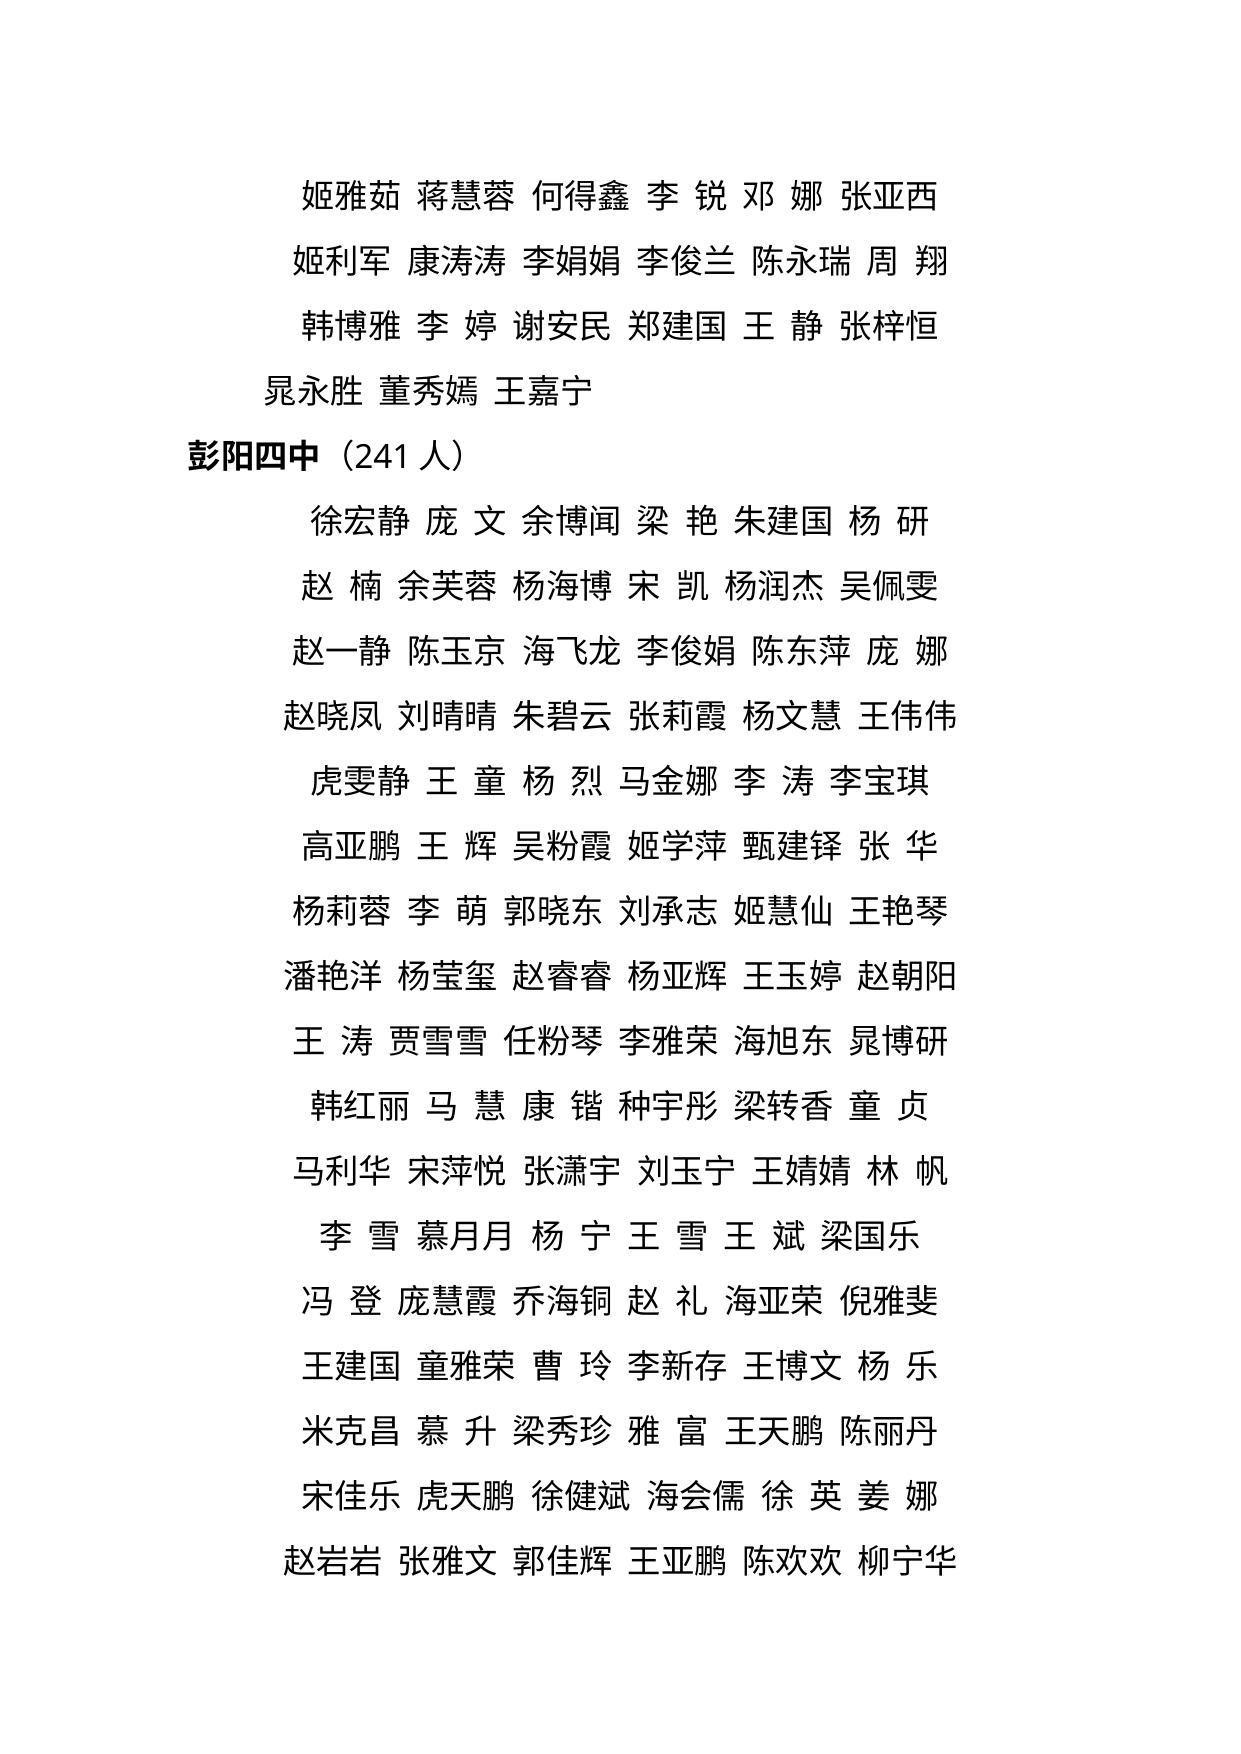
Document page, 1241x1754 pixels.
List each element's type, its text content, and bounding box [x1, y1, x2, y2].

text 赵岩岩 张雅文 郭佳辉 王亚鹏 陈欢欢 柳宁华 [187, 1527, 1053, 1592]
text 米克昌 慕 升 梁秀珍 雅 富 王天鹏 陈丽丹 [187, 1397, 1053, 1462]
text 韩博雅 李 婷 谢安民 郑建国 王 静 张梓恒 [187, 292, 1053, 357]
text 宋佳乐 虎天鹏 徐健斌 海会儒 徐 英 姜 娜 [187, 1462, 1053, 1527]
text 姬利军 康涛涛 李娟娟 李俊兰 陈永瑞 周 翔 [187, 227, 1053, 292]
text 徐宏静 庞 文 余博闻 梁 艳 朱建国 杨 研 [187, 487, 1053, 552]
text 赵 楠 余芙蓉 杨海博 宋 凯 杨润杰 吴佩雯 [187, 552, 1053, 617]
text 高亚鹏 王 辉 吴粉霞 姬学萍 甄建铎 张 华 [187, 812, 1053, 877]
text 潘艳洋 杨莹玺 赵睿睿 杨亚辉 王玉婷 赵朝阳 [187, 942, 1053, 1007]
text 姬雅茹 蒋慧蓉 何得鑫 李 锐 邓 娜 张亚西 [187, 162, 1053, 227]
text 马利华 宋萍悦 张潇宇 刘玉宁 王婧婧 林 帆 [187, 1137, 1053, 1202]
text 杨莉蓉 李 萌 郭晓东 刘承志 姬慧仙 王艳琴 [187, 877, 1053, 942]
text 晁永胜 董秀嫣 王嘉宁 [187, 357, 1053, 422]
text 赵一静 陈玉京 海飞龙 李俊娟 陈东萍 庞 娜 [187, 617, 1053, 682]
text 冯 登 庞慧霞 乔海铜 赵 礼 海亚荣 倪雅斐 [187, 1267, 1053, 1332]
text 彭阳四中（241人） [187, 422, 1053, 487]
text 王建国 童雅荣 曹 玲 李新存 王博文 杨 乐 [187, 1332, 1053, 1397]
text 韩红丽 马 慧 康 锴 种宇彤 梁转香 童 贞 [187, 1072, 1053, 1137]
text 李 雪 慕月月 杨 宁 王 雪 王 斌 梁国乐 [187, 1202, 1053, 1267]
text 王 涛 贾雪雪 任粉琴 李雅荣 海旭东 晁博研 [187, 1007, 1053, 1072]
text 赵晓凤 刘晴晴 朱碧云 张莉霞 杨文慧 王伟伟 [187, 682, 1053, 747]
text 虎雯静 王 童 杨 烈 马金娜 李 涛 李宝琪 [187, 747, 1053, 812]
